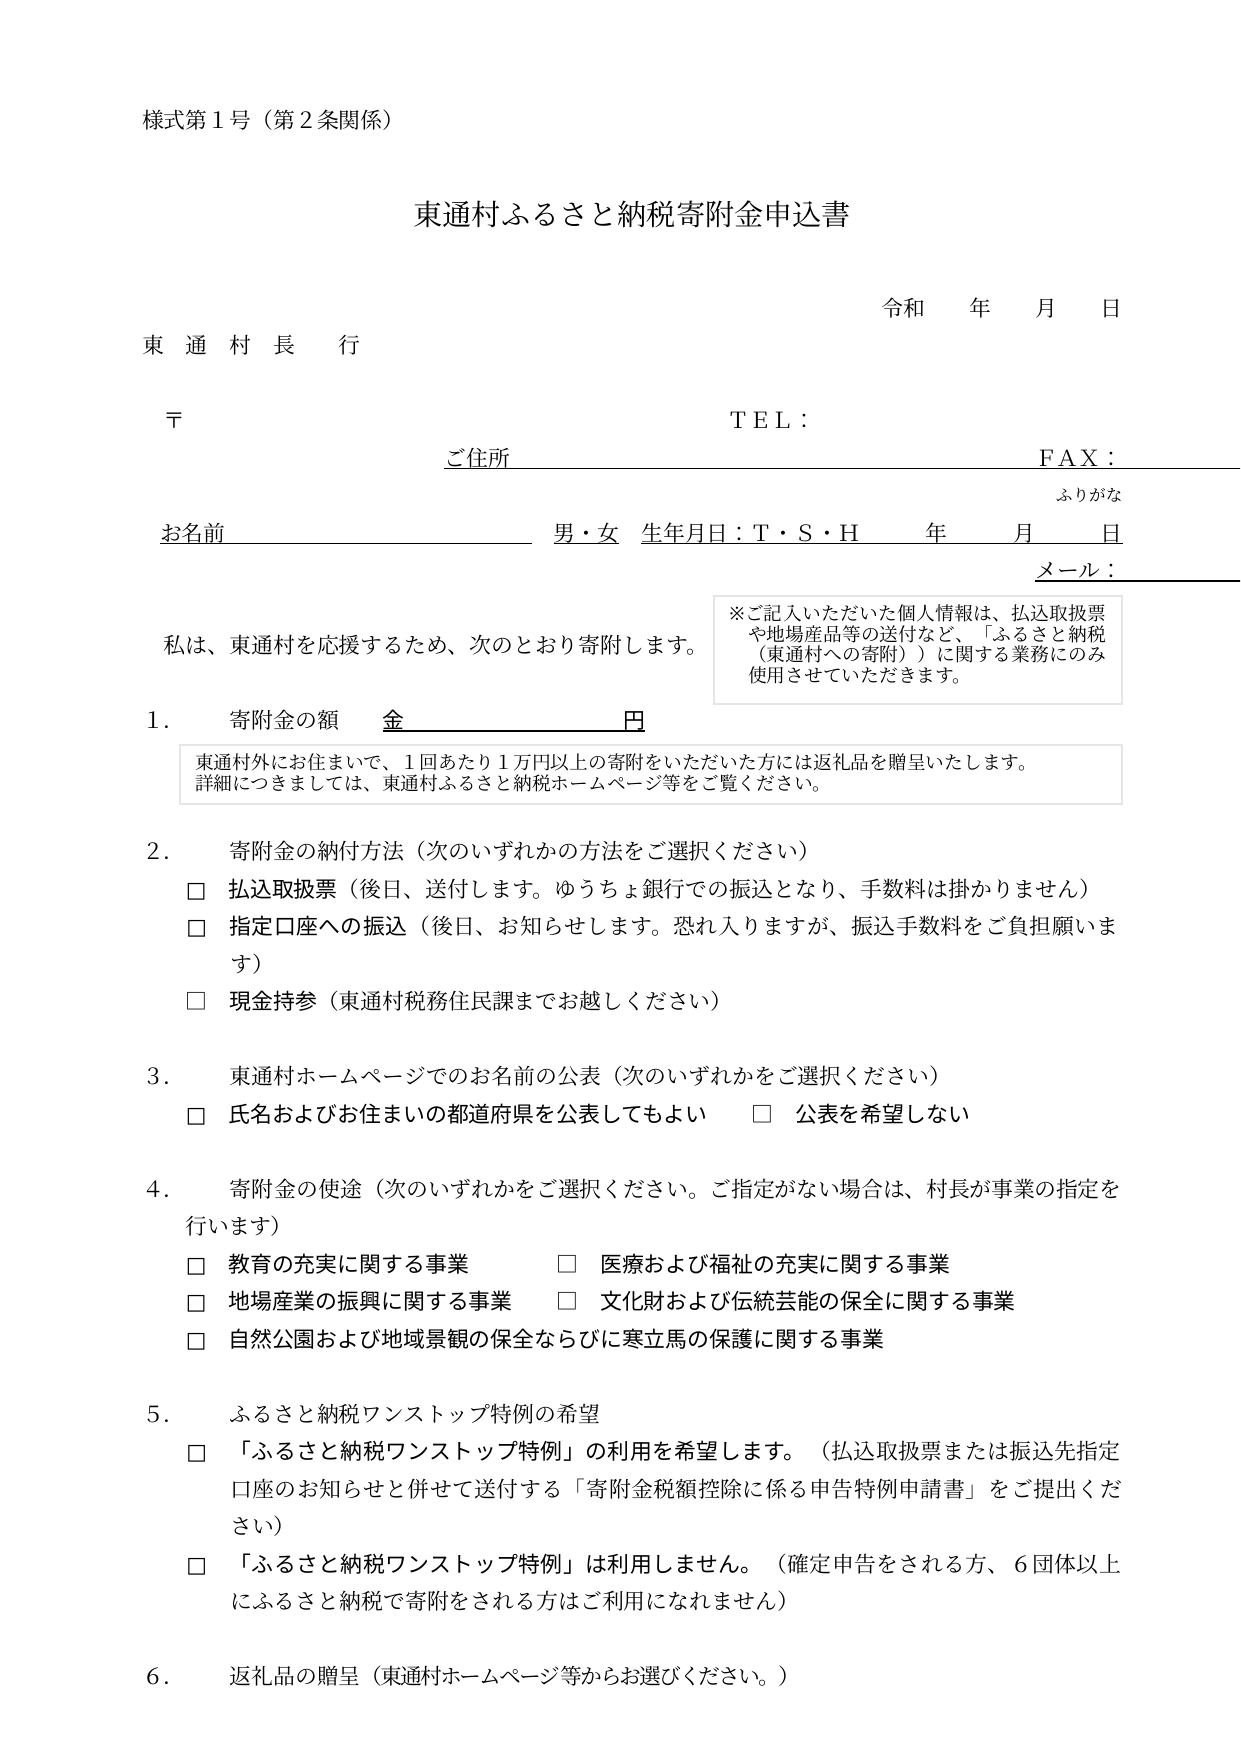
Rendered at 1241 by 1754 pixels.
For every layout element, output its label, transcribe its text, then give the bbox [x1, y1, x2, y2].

list □ 払込取扱票（後日、送付します。ゆうちょ銀行での振込となり、手数料は掛かりません） [186, 869, 1122, 906]
list 返礼品の贈呈（東通村ホームページ等からお選びください。） [142, 1656, 1122, 1694]
text 東通村ふるさと納税寄附金申込書 [142, 175, 1122, 250]
text お名前 男・女 生年月日：Ｔ・Ｓ・Ｈ 年 月 日 [142, 513, 1122, 550]
list □ 「ふるさと納税ワンストップ特例」は利用しません。（確定申告をされる方、６団体以上にふるさと納税で寄附をされる方はご利用になれません） [186, 1544, 1122, 1619]
list 寄附金の額 金 円 [142, 700, 1122, 738]
list ふるさと納税ワンストップ特例の希望 [142, 1394, 1122, 1431]
text □ 指定口座への振込（後日、お知らせします。恐れ入りますが、振込手数料をご負担願います） [186, 906, 1122, 981]
text ご住所 ＦＡＸ： [142, 438, 1122, 475]
text □ 自然公園および地域景観の保全ならびに寒立馬の保護に関する事業 [142, 1319, 1122, 1356]
text 私は、東通村を応援するため、次のとおり寄附します。 [142, 625, 713, 663]
text 東 通 村 長 行 [142, 325, 1122, 363]
text ふりがな [142, 475, 1122, 513]
text 〒 ＴＥＬ： [142, 400, 1034, 438]
text □ 現金持参（東通村税務住民課までお越しください） [142, 981, 1122, 1019]
text 私は、東通村を応援するため、次のとおり寄附します。 [715, 625, 1121, 663]
list 寄附金の納付方法（次のいずれかの方法をご選択ください） [142, 831, 1122, 869]
text 令和 年 月 日 [142, 288, 1122, 325]
text 様式第１号（第２条関係） [142, 100, 1122, 138]
text □ 地場産業の振興に関する事業 □ 文化財および伝統芸能の保全に関する事業 [142, 1281, 1122, 1319]
list 東通村ホームページでのお名前の公表（次のいずれかをご選択ください） [142, 1056, 1122, 1094]
text メール： [142, 550, 1122, 588]
list 寄附金の使途（次のいずれかをご選択ください。ご指定がない場合は、村長が事業の指定を行います） [142, 1169, 1122, 1244]
text □ 教育の充実に関する事業 □ 医療および福祉の充実に関する事業 [186, 1244, 1122, 1281]
list □ 「ふるさと納税ワンストップ特例」の利用を希望します。（払込取扱票または振込先指定口座のお知らせと併せて送付する「寄附金税額控除に係る申告特例申請書」をご提出ください） [186, 1431, 1122, 1544]
list □ 氏名およびお住まいの都道府県を公表してもよい □ 公表を希望しない [186, 1094, 1122, 1131]
